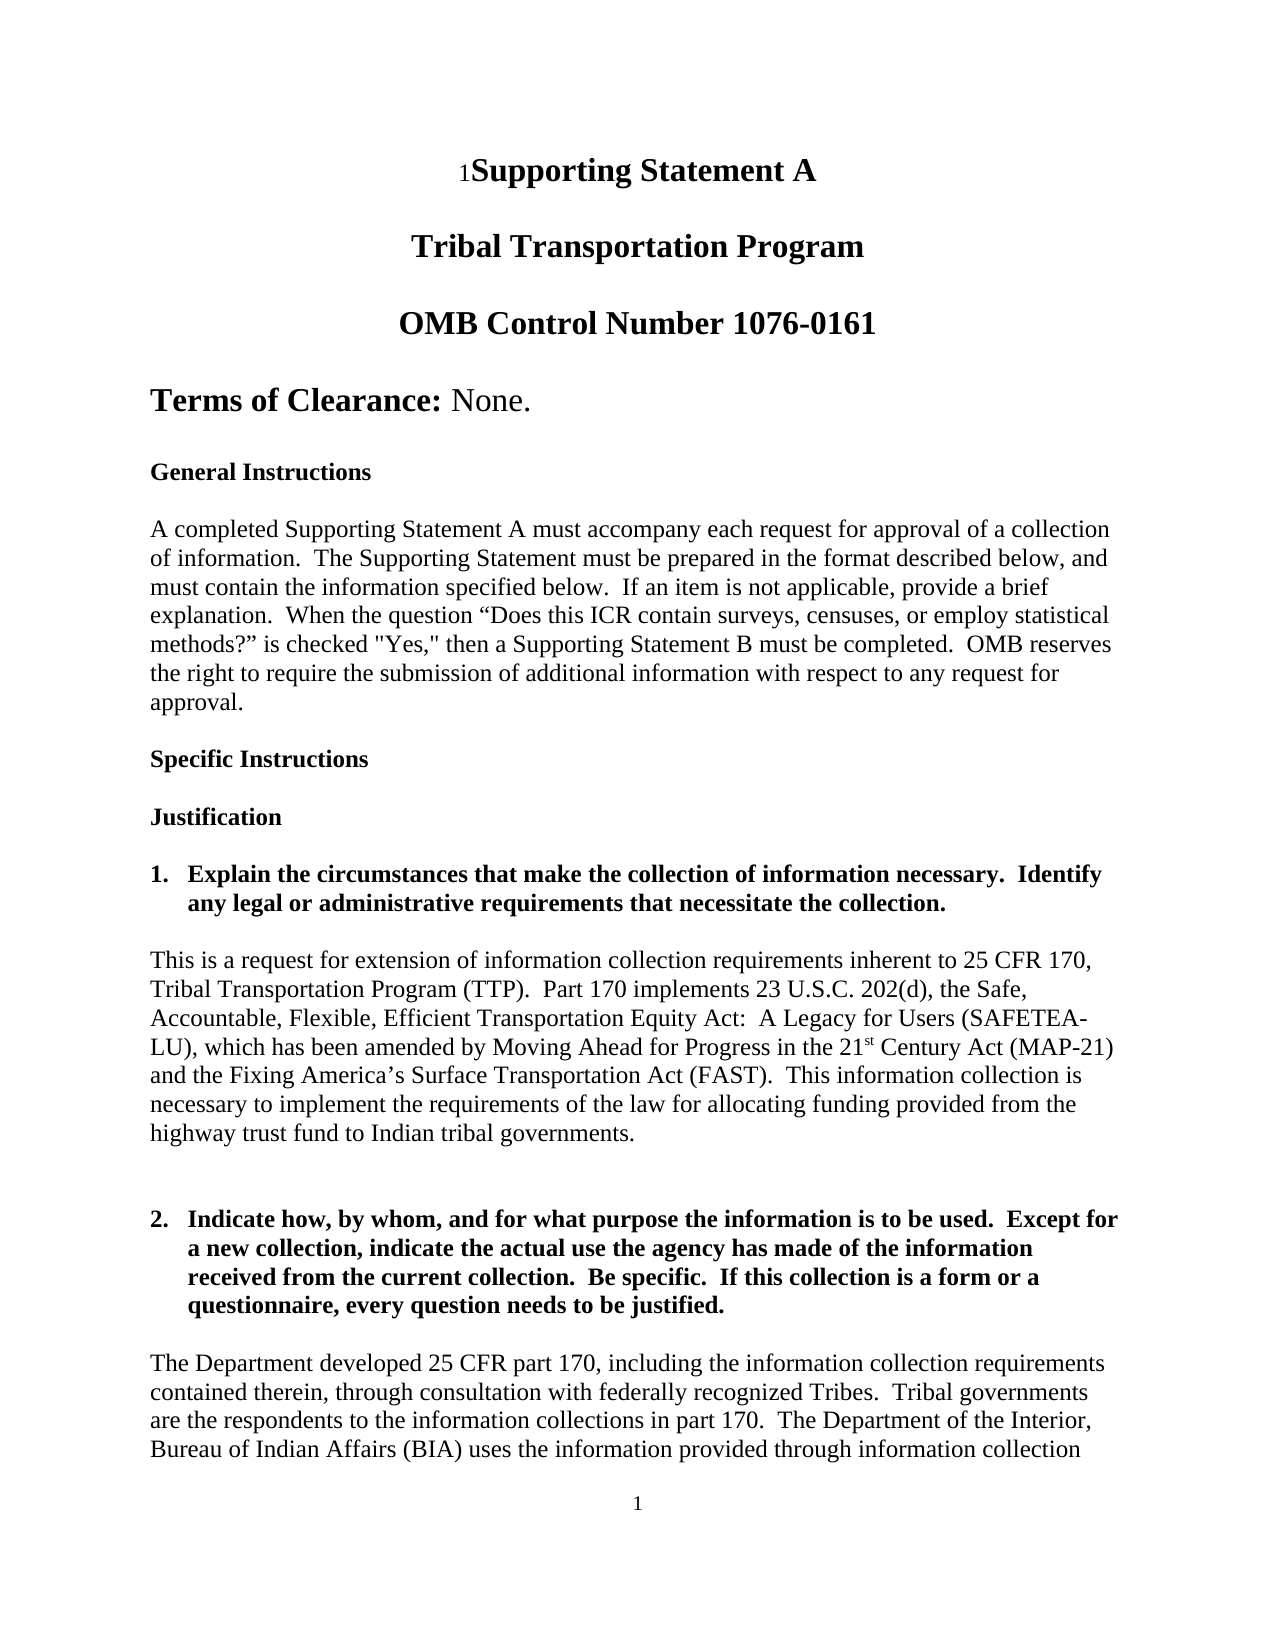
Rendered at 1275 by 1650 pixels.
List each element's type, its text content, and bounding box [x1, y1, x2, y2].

text A completed Supporting Statement A must accompany each request for approval of a collection of information. The Supporting Statement must be prepared in the format described below, and must contain the information specified below. If an item is not applicable, provide a brief explanation. When the question “Does this ICR contain surveys, censuses, or employ statistical methods?” is checked "Yes," then a Supporting Statement B must be completed. OMB reserves the right to require the submission of additional information with respect to any request for approval. [150, 514, 1125, 715]
text Terms of Clearance: None. [150, 380, 1125, 418]
text General Instructions [150, 457, 1125, 485]
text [150, 1348, 1125, 1463]
text OMB Control Number 1076-0161 [150, 303, 1125, 342]
text 2. Indicate how, by whom, and for what purpose the information is to be used. Except for a new collection, indicate the actual use the agency has made of the information received from the current collection. Be specific. If this collection is a form or a questionnaire, every question needs to be justified. [150, 1204, 1125, 1319]
text Specific Instructions [150, 744, 1125, 773]
text 1. Explain the circumstances that make the collection of information necessary. Identify any legal or administrative requirements that necessitate the collection. [150, 859, 1125, 917]
text Tribal Transportation Program [150, 227, 1125, 265]
text Supporting Statement A [150, 150, 1125, 188]
text Justification [150, 802, 1125, 830]
text This is a request for extension of information collection requirements inherent to 25 CFR 170, Tribal Transportation Program (TTP). Part 170 implements 23 U.S.C. 202(d), the Safe, Accountable, Flexible, Efficient Transportation Equity Act: A Legacy for Users (SAFETEA-LU), which has been amended by Moving Ahead for Progress in the 21st Century Act (MAP-21) and the Fixing America’s Surface Transportation Act (FAST). This information collection is necessary to implement the requirements of the law for allocating funding provided from the highway trust fund to Indian tribal governments. [150, 945, 1125, 1147]
